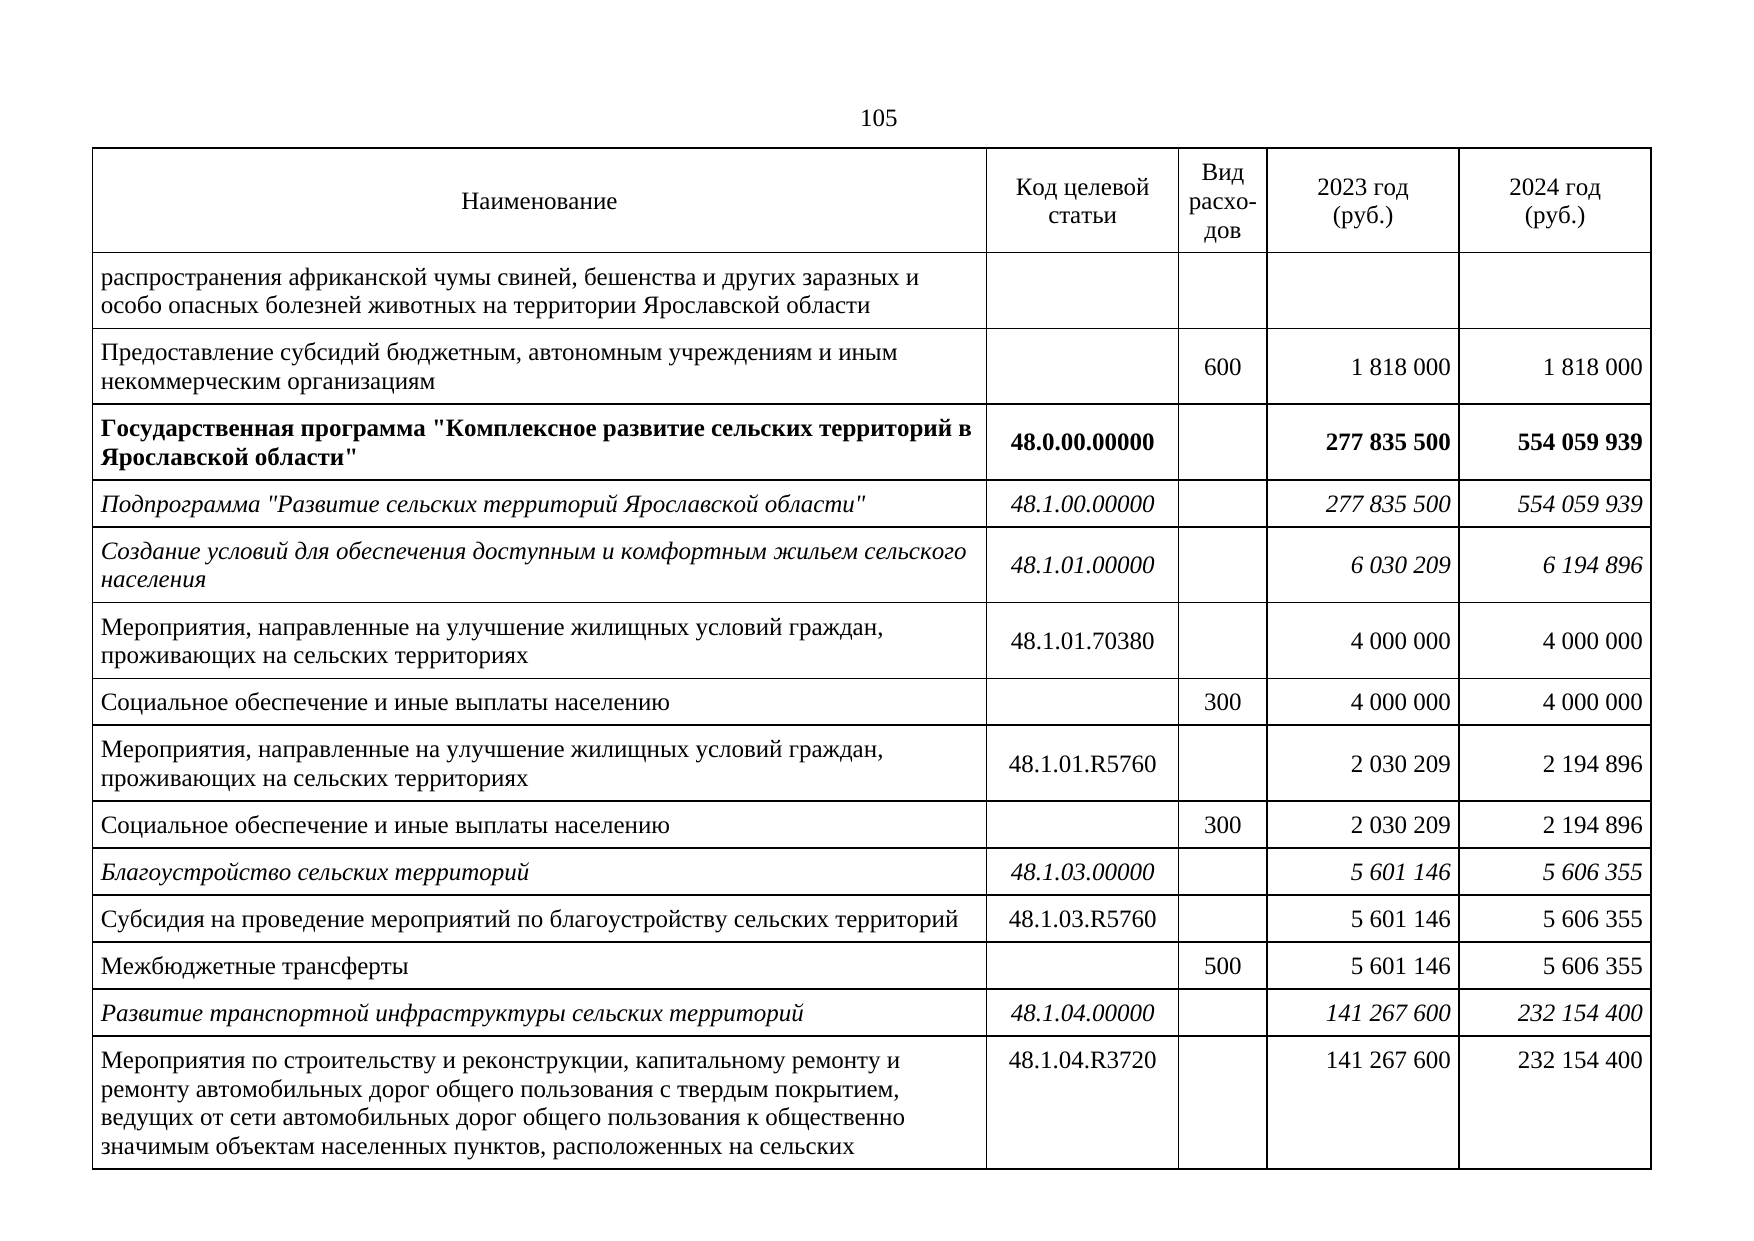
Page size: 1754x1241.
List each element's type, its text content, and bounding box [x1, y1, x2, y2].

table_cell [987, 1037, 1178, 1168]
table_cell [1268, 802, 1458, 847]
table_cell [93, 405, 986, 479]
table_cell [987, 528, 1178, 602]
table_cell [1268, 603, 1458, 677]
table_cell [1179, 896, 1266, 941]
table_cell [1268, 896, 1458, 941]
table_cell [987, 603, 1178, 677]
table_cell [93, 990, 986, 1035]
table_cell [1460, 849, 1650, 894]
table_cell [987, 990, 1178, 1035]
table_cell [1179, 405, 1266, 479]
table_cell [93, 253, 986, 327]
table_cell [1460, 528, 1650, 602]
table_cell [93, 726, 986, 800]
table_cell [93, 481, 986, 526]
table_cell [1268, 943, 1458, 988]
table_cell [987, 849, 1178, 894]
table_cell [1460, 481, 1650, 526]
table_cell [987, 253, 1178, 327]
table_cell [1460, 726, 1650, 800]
table_header Вид расхо-дов [1179, 149, 1266, 252]
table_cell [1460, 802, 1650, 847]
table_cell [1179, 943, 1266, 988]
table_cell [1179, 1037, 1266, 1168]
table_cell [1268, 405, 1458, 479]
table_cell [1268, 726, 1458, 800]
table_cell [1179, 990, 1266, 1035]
table_header 2024 год (руб.) [1460, 149, 1650, 252]
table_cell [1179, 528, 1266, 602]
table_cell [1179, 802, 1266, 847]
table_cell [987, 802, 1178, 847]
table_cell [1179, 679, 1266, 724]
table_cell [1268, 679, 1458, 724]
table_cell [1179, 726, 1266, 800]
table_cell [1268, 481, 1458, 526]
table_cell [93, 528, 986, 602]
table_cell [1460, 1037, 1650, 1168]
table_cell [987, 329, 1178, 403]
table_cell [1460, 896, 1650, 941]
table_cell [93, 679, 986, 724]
table_header Наименование [93, 149, 986, 252]
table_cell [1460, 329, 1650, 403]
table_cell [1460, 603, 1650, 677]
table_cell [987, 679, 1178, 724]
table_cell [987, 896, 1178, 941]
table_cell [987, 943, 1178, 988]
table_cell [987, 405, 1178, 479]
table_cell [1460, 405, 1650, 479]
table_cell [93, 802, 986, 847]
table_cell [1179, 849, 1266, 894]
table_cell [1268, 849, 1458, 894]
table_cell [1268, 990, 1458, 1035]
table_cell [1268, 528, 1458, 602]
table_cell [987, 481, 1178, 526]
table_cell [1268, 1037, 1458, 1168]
table_header 2023 год (руб.) [1268, 149, 1458, 252]
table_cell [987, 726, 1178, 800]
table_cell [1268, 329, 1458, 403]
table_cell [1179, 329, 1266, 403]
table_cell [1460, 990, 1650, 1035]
table_header Код целевой статьи [987, 149, 1178, 252]
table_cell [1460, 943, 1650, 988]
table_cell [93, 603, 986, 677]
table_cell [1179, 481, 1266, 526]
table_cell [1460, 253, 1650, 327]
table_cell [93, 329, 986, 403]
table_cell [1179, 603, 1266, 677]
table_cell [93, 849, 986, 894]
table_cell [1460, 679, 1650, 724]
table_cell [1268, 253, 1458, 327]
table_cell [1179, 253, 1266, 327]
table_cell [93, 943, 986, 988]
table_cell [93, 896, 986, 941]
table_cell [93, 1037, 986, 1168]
